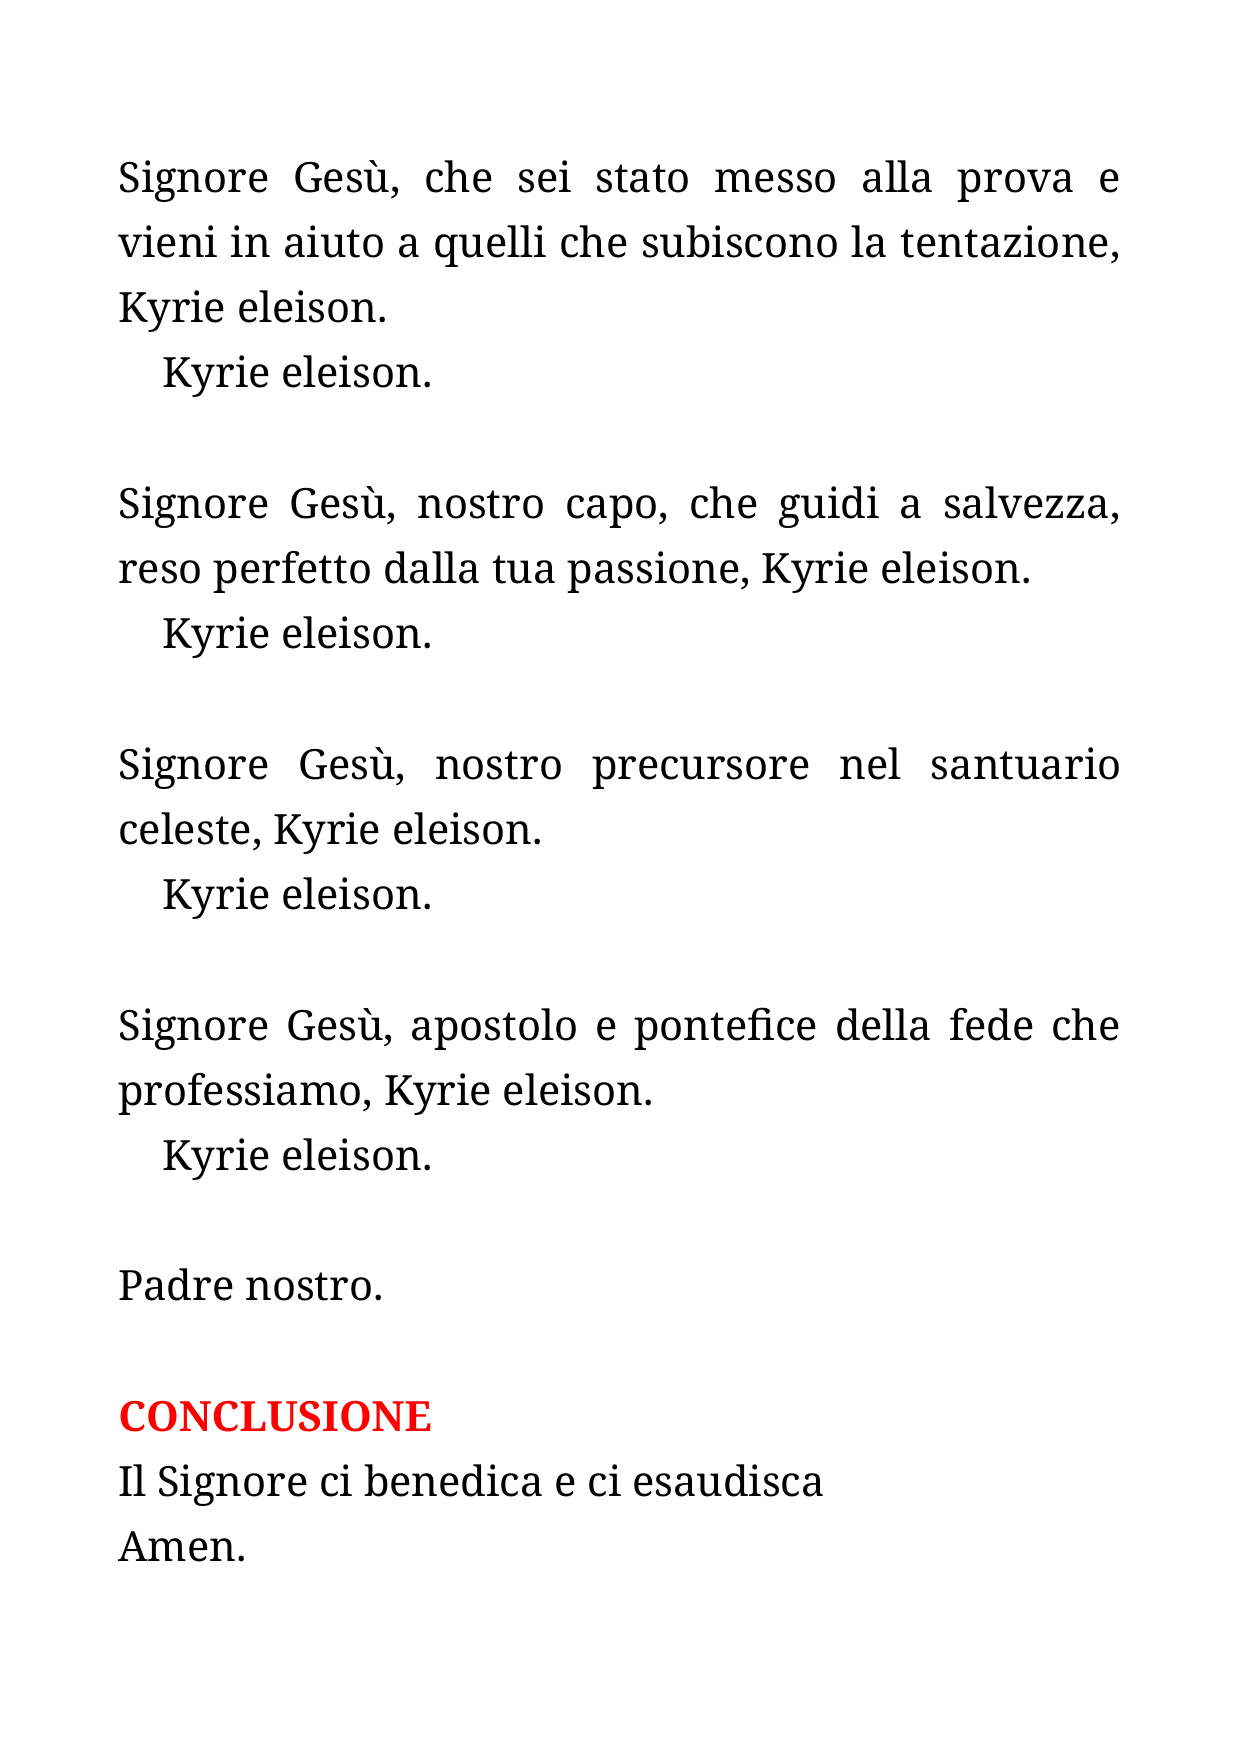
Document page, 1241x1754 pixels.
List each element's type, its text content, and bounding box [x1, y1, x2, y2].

text Il Signore ci benedica e ci esaudisca [118, 1452, 1122, 1508]
text Kyrie eleison. [118, 343, 1122, 400]
text Kyrie eleison. [118, 1126, 1122, 1182]
text Amen. [118, 1517, 1122, 1574]
text Padre nostro. [118, 1256, 1122, 1313]
text Kyrie eleison. [118, 865, 1122, 922]
text Signore Gesù, apostolo e pontefice della fede che professiamo, Kyrie eleison. [118, 995, 1122, 1117]
text Signore Gesù, nostro capo, che guidi a salvezza, reso perfetto dalla tua passione, Kyrie eleison. [118, 474, 1122, 596]
text CONCLUSIONE [118, 1387, 1122, 1443]
text Kyrie eleison. [118, 604, 1122, 661]
text Signore Gesù, che sei stato messo alla prova e vieni in aiuto a quelli che subiscono la tentazione, Kyrie eleison. [118, 148, 1122, 335]
text Signore Gesù, nostro precursore nel santuario celeste, Kyrie eleison. [118, 734, 1122, 856]
